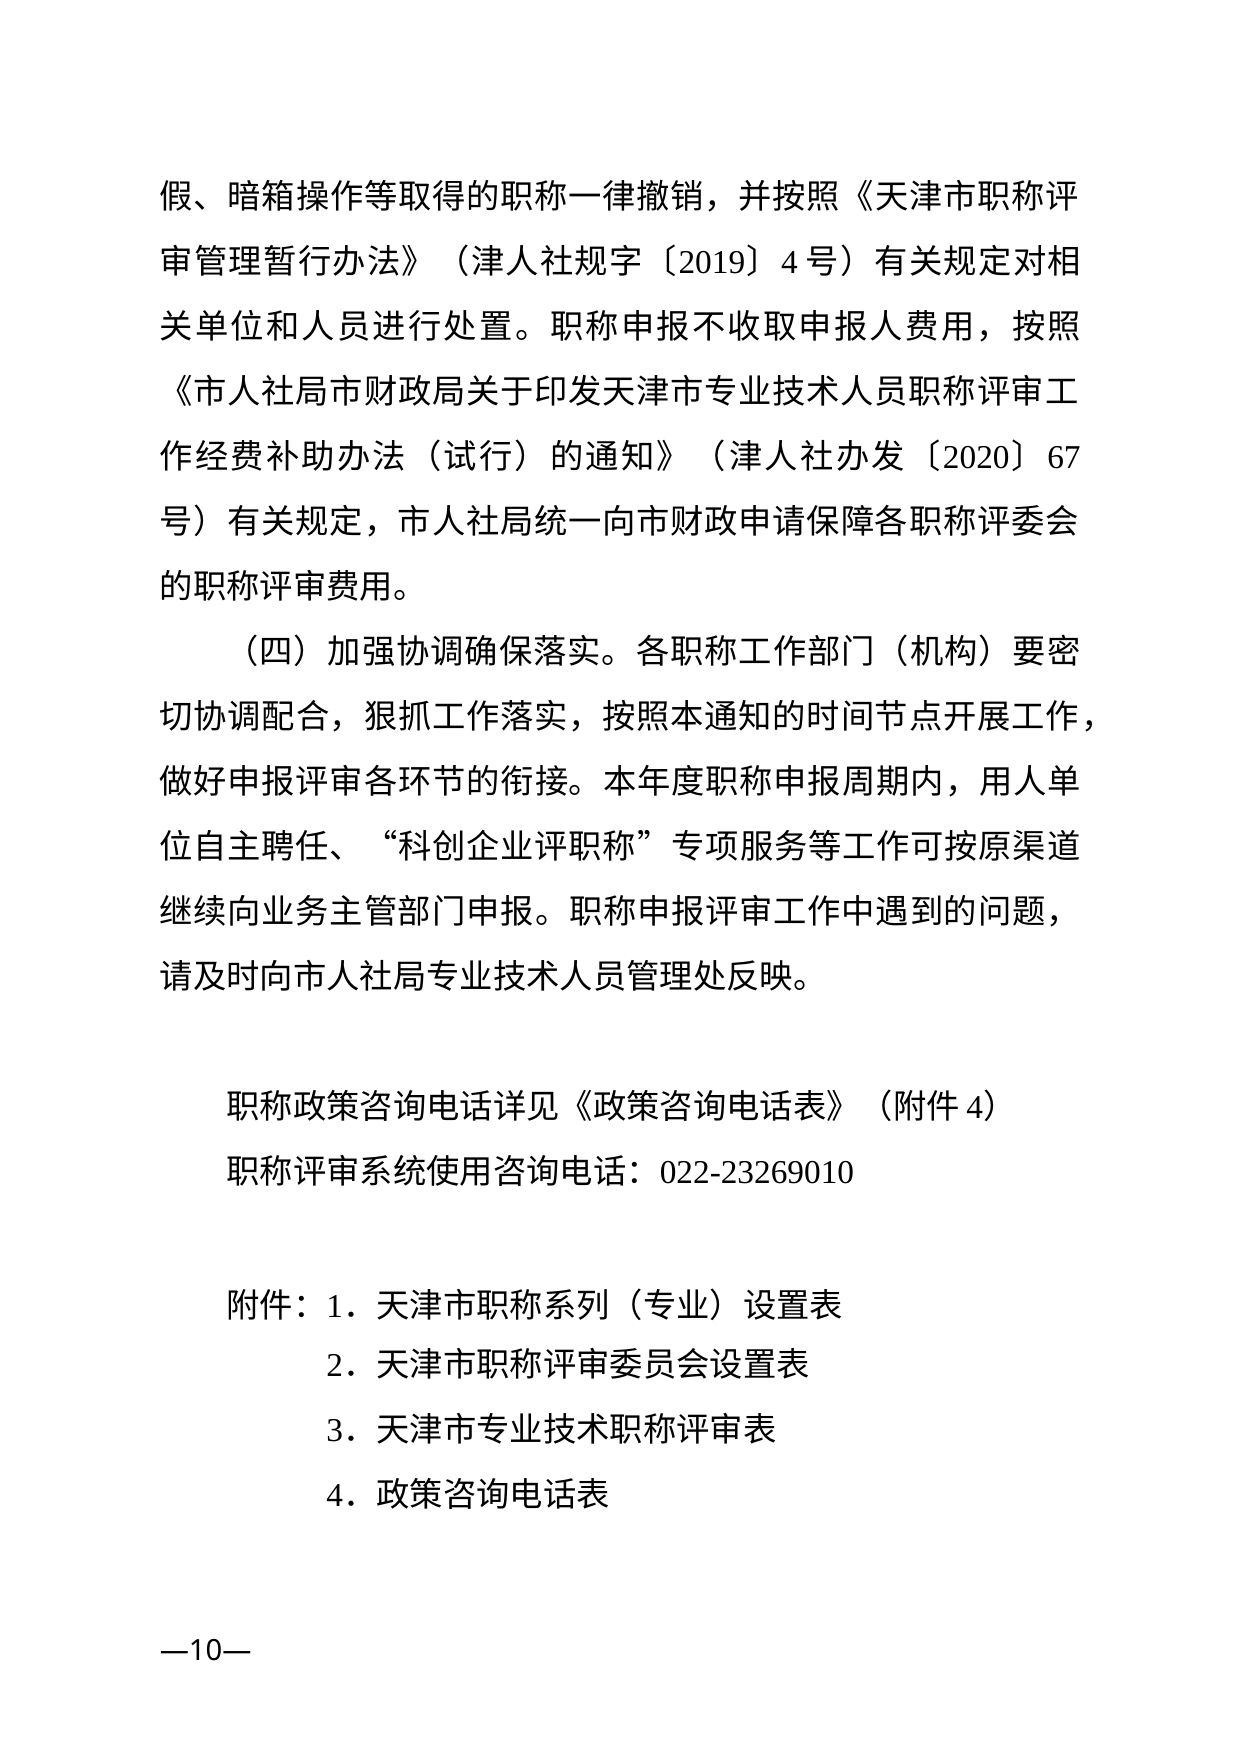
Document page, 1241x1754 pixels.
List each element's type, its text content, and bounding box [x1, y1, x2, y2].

text 职称政策咨询电话详见《政策咨询电话表》（附件4） [159, 1072, 1081, 1137]
text 职称评审系统使用咨询电话：022-23269010 [159, 1137, 1081, 1202]
text 4．政策咨询电话表 [159, 1459, 1081, 1524]
text 3．天津市专业技术职称评审表 [159, 1394, 1081, 1459]
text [159, 162, 1081, 617]
text 附件：1．天津市职称系列（专业）设置表 [159, 1267, 1081, 1329]
text （四）加强协调确保落实。各职称工作部门（机构）要密切协调配合，狠抓工作落实，按照本通知的时间节点开展工作，做好申报评审各环节的衔接。本年度职称申报周期内，用人单位自主聘任、“科创企业评职称”专项服务等工作可按原渠道继续向业务主管部门申报。职称申报评审工作中遇到的问题，请及时向市人社局专业技术人员管理处反映。 [159, 617, 1081, 1007]
text 2．天津市职称评审委员会设置表 [159, 1329, 1081, 1394]
